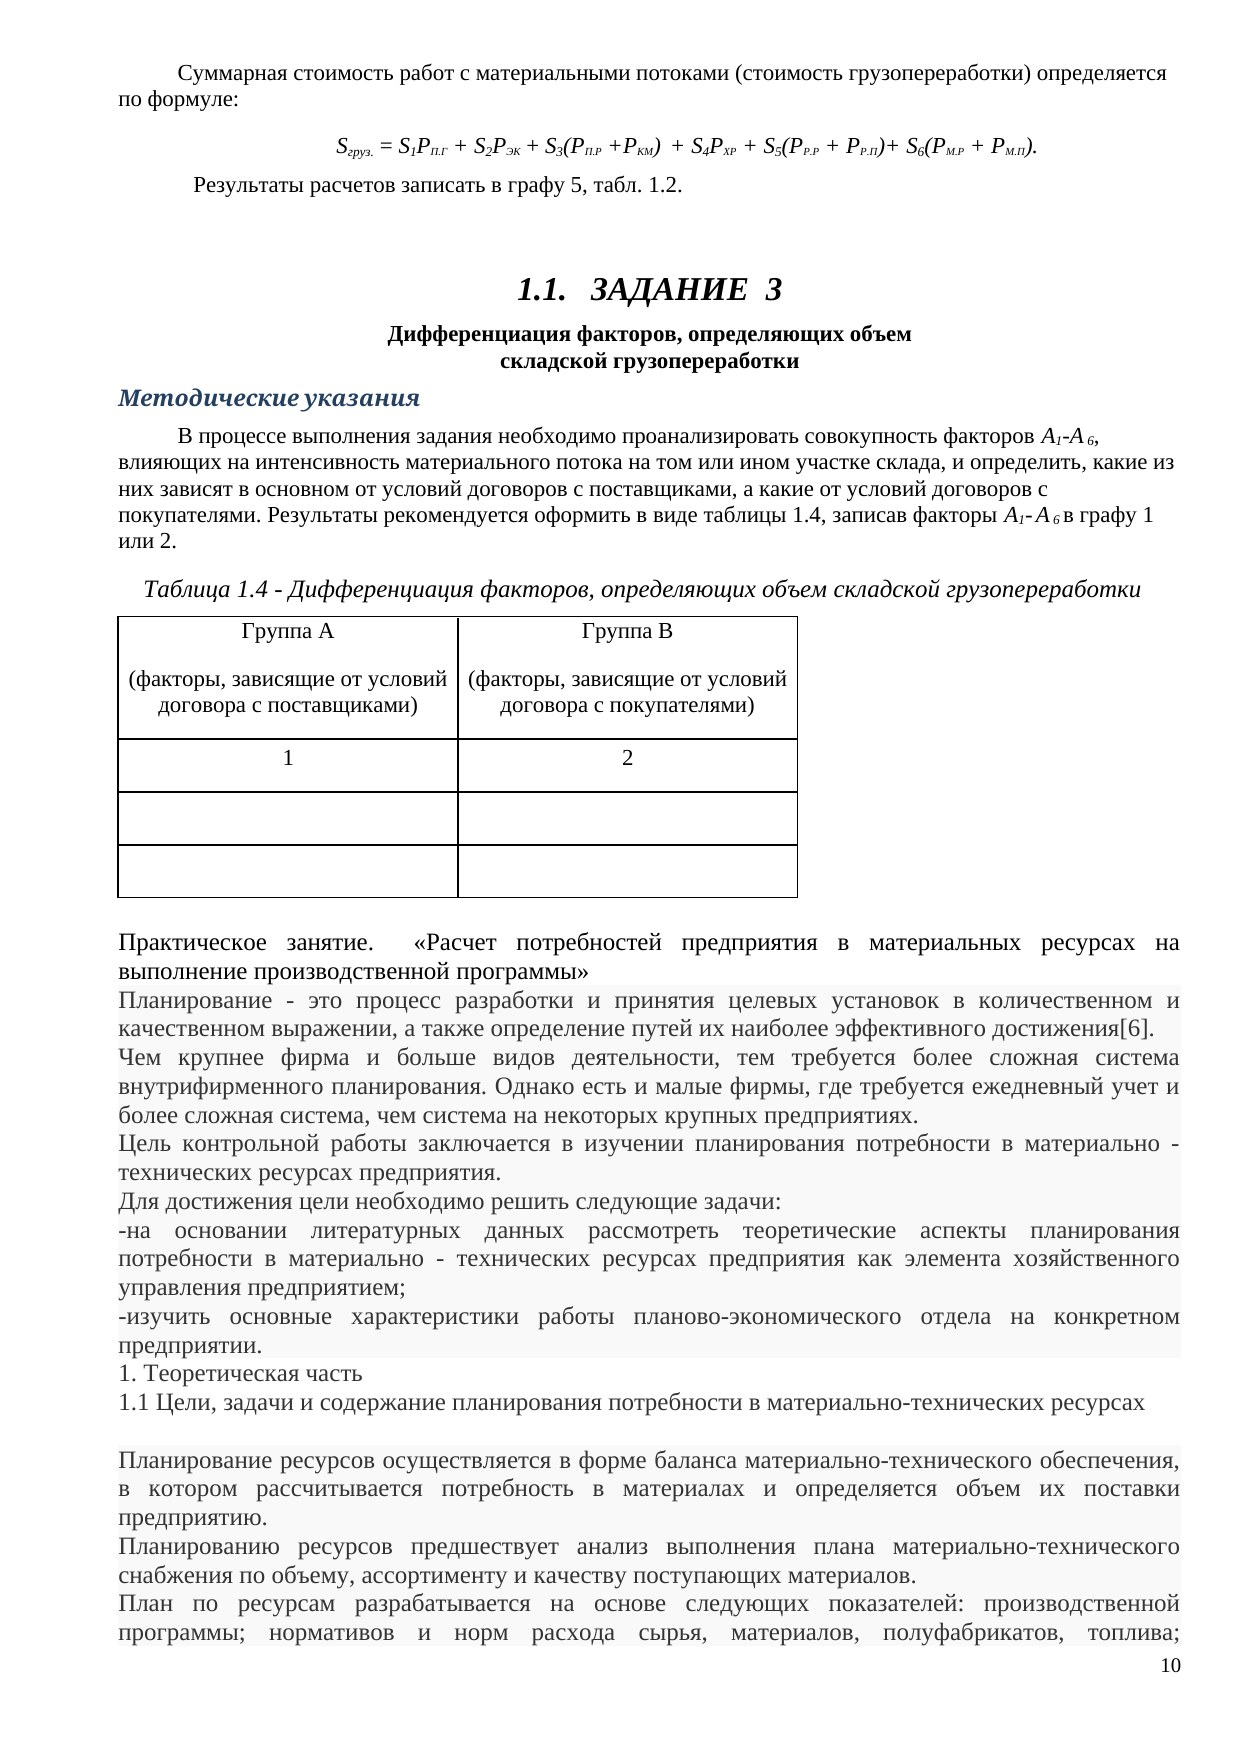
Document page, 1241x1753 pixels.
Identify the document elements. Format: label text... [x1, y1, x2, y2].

text 1.1 Цели, задачи и содержание планирования потребности в материально-технических ресурсах [118, 1387, 1181, 1416]
table_cell 2 [459, 740, 797, 791]
text Для достижения цели необходимо решить следующие задачи: [118, 1186, 1181, 1215]
table_cell [119, 793, 457, 844]
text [118, 1588, 1181, 1646]
text -изучить основные характеристики работы планово-экономического отдела на конкретном предприятии. [118, 1301, 1181, 1358]
table_header Группа А (факторы, зависящие от условий договора с поставщиками) [119, 617, 458, 738]
text Чем крупнее фирма и больше видов деятельности, тем требуется более сложная система внутрифирменного планирования. Однако есть и малые фирмы, где требуется ежедневный учет и более сложная система, чем система на некоторых крупных предприятиях. [118, 1042, 1181, 1128]
text Цель контрольной работы заключается в изучении планирования потребности в материально - технических ресурсах предприятия. [118, 1128, 1181, 1186]
table_cell [119, 846, 457, 897]
subtitle Методические указания [118, 386, 1181, 412]
text Суммарная стоимость работ с материальными потоками (стоимость грузопереработки) определяется по формуле: [118, 59, 1181, 112]
table_cell [459, 846, 797, 897]
text 1. Теоретическая часть [118, 1358, 1181, 1387]
text Практическое занятие. «Расчет потребностей предприятия в материальных ресурсах на выполнение производственной программы» [118, 927, 1181, 985]
text -на основании литературных данных рассмотреть теоретические аспекты планирования потребности в материально - технических ресурсах предприятия как элемента хозяйственного управления предприятием; [118, 1215, 1181, 1301]
table_cell [459, 793, 797, 844]
table_cell 1 [119, 740, 457, 791]
table_header Группа В (факторы, зависящие от условий договора с покупателями) [459, 617, 797, 738]
text Дифференциация факторов, определяющих объем [118, 320, 1181, 347]
text Sгруз. = S1Рп.г + S2Рэк + S3(Рп.р +Ркм) + S4Рхр + S5(Рр.р + Рр.п)+ S6(Рм.р + Рм.п). [118, 133, 1181, 159]
text Планирование - это процесс разработки и принятия целевых установок в количественном и качественном выражении, а также определение путей их наиболее эффективного достижения[6]. [118, 985, 1181, 1042]
text В процессе выполнения задания необходимо проанализировать совокупность факторов А1-А 6, влияющих на интенсивность материального потока на том или ином участке склада, и определить, какие из них зависят в основном от условий договоров с поставщиками, а какие от условий договоров с покупателями. Результаты рекомендуется оформить в виде таблицы 1.4, записав факторы А1- А 6 в графу 1 или 2. [118, 422, 1181, 554]
text складской грузопереработки [118, 347, 1181, 373]
text Результаты расчетов записать в графу 5, табл. 1.2. [118, 171, 1181, 198]
text Планированию ресурсов предшествует анализ выполнения плана материально-технического снабжения по объему, ассортименту и качеству поступающих материалов. [118, 1531, 1181, 1588]
text Планирование ресурсов осуществляется в форме баланса материально-технического обеспечения, в котором рассчитывается потребность в материалах и определяется объем их поставки предприятию. [118, 1445, 1181, 1531]
list Задание 3 [118, 269, 1181, 308]
text Таблица 1.4 - Дифференциация факторов, определяющих объем складской грузопереработки [143, 574, 1181, 603]
